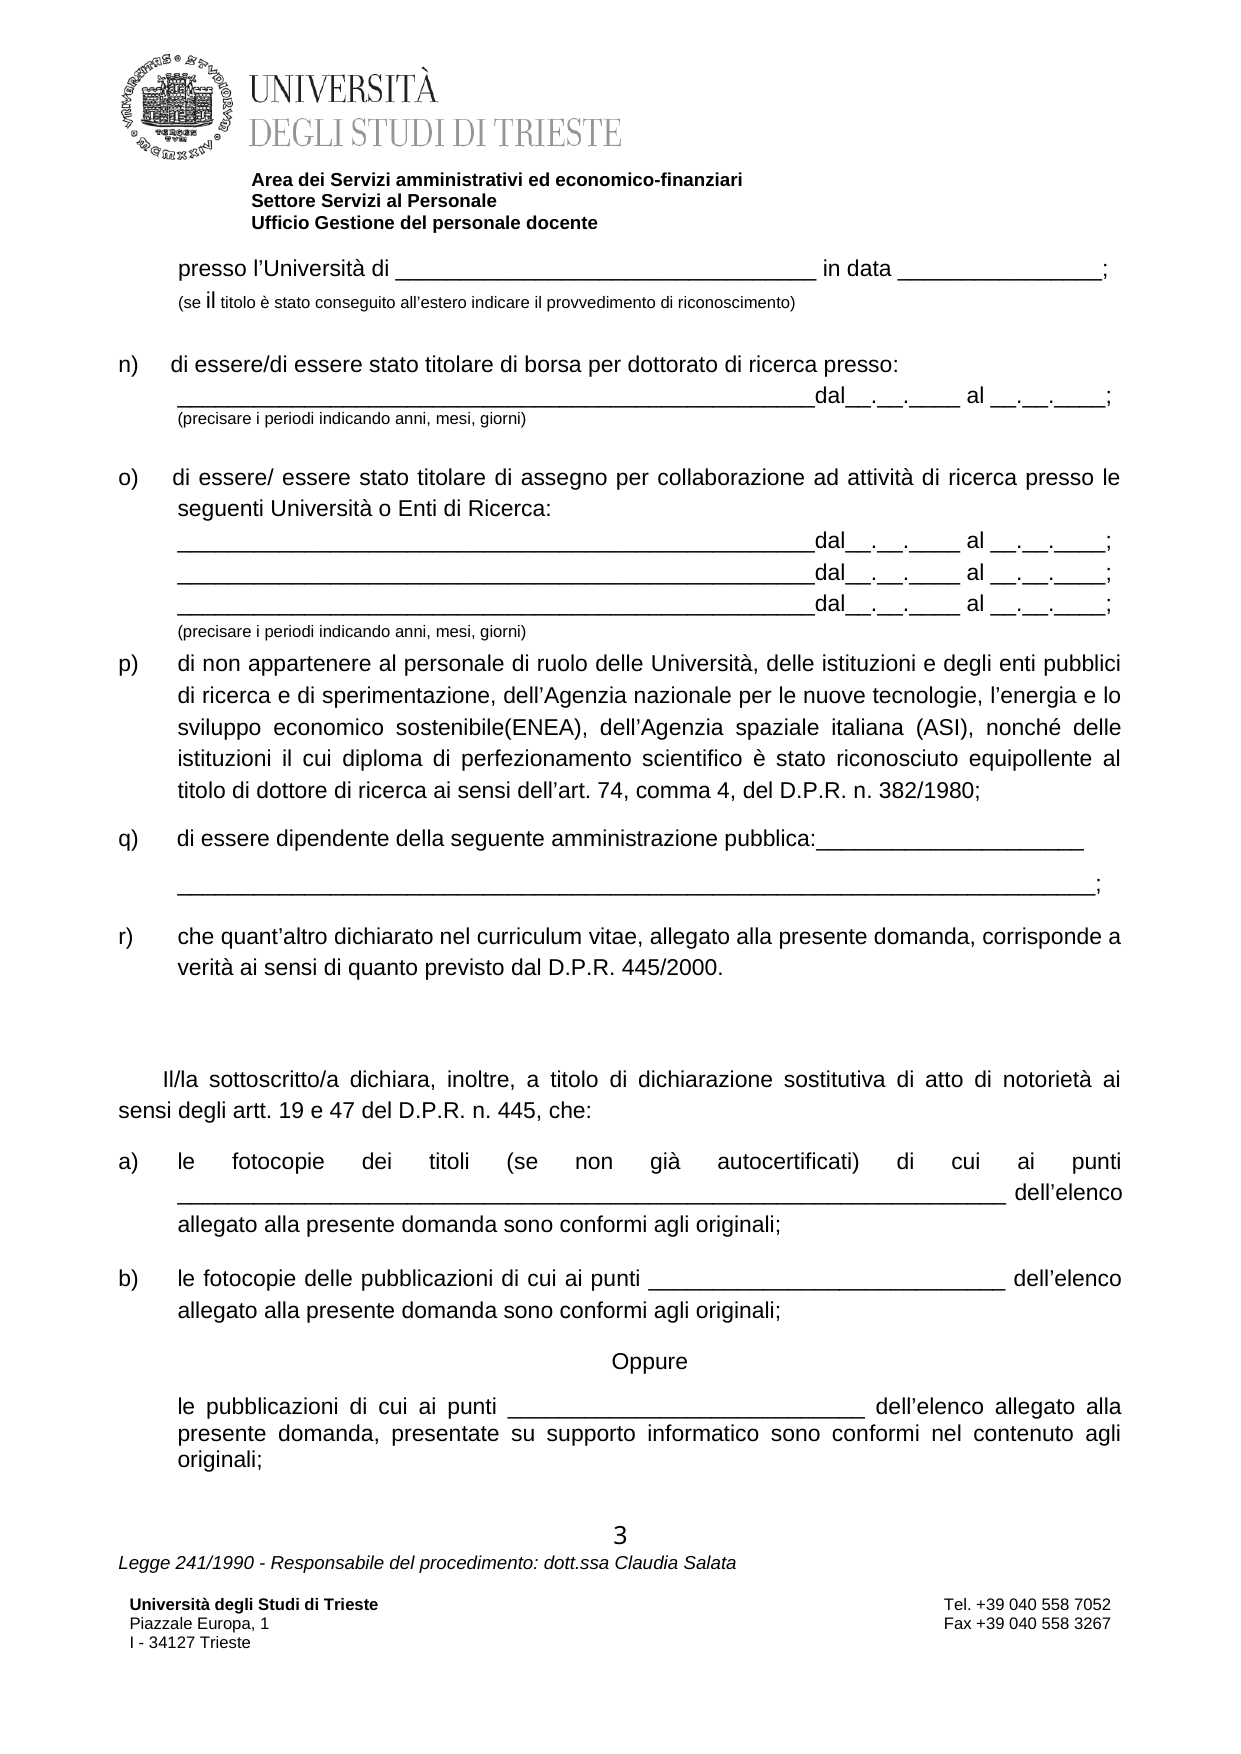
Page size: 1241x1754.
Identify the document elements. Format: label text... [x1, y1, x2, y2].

text Oppure [118, 1348, 1122, 1374]
text o) di essere/ essere stato titolare di assegno per collaborazione ad attività di ricerca presso le seguenti Università o Enti di Ricerca: [118, 464, 1122, 522]
text q) di essere dipendente della seguente amministrazione pubblica:_____________________ [118, 825, 1122, 851]
text __________________________________________________dal__.__.____ al __.__.____; [118, 527, 1122, 553]
list che quant’altro dichiarato nel curriculum vitae, allegato alla presente domanda, corrisponde a verità ai sensi di quanto previsto dal D.P.R. 445/2000. [118, 923, 1122, 981]
text __________________________________________________dal__.__.____ al __.__.____; [118, 558, 1122, 585]
text presso l’Università di _________________________________ in data ________________; [178, 255, 1122, 281]
text ________________________________________________________________________; [118, 870, 1122, 896]
text __________________________________________________dal__.__.____ al __.__.____; [118, 590, 1122, 616]
list di non appartenere al personale di ruolo delle Università, delle istituzioni e degli enti pubblici di ricerca e di sperimentazione, dell’Agenzia nazionale per le nuove tecnologie, l’energia e lo sviluppo economico sostenibile(ENEA), dell’Agenzia spaziale italiana (ASI), nonché delle istituzioni il cui diploma di perfezionamento scientifico è stato riconosciuto equipollente al titolo di dottore di ricerca ai sensi dell’art. 74, comma 4, del D.P.R. n. 382/1980; [118, 650, 1122, 803]
text (se il titolo è stato conseguito all’estero indicare il provvedimento di riconoscimento) [178, 287, 1122, 313]
text (precisare i periodi indicando anni, mesi, giorni) [177, 622, 1122, 641]
text (precisare i periodi indicando anni, mesi, giorni) [177, 409, 1122, 428]
text le pubblicazioni di cui ai punti ____________________________ dell’elenco allegato alla presente domanda, presentate su supporto informatico sono conformi nel contenuto agli originali; [118, 1393, 1122, 1472]
text b) le fotocopie delle pubblicazioni di cui ai punti ____________________________ dell’elenco allegato alla presente domanda sono conformi agli originali; [118, 1265, 1122, 1323]
text __________________________________________________dal__.__.____ al __.__.____; [177, 382, 1122, 409]
text n) di essere/di essere stato titolare di borsa per dottorato di ricerca presso: [118, 351, 1122, 377]
text a) le fotocopie dei titoli (se non già autocertificati) di cui ai punti _________________________________________________________________ dell’elenco allegato alla presente domanda sono conformi agli originali; [118, 1148, 1122, 1237]
text Il/la sottoscritto/a dichiara, inoltre, a titolo di dichiarazione sostitutiva di atto di notorietà ai sensi degli artt. 19 e 47 del D.P.R. n. 445, che: [118, 1066, 1122, 1123]
